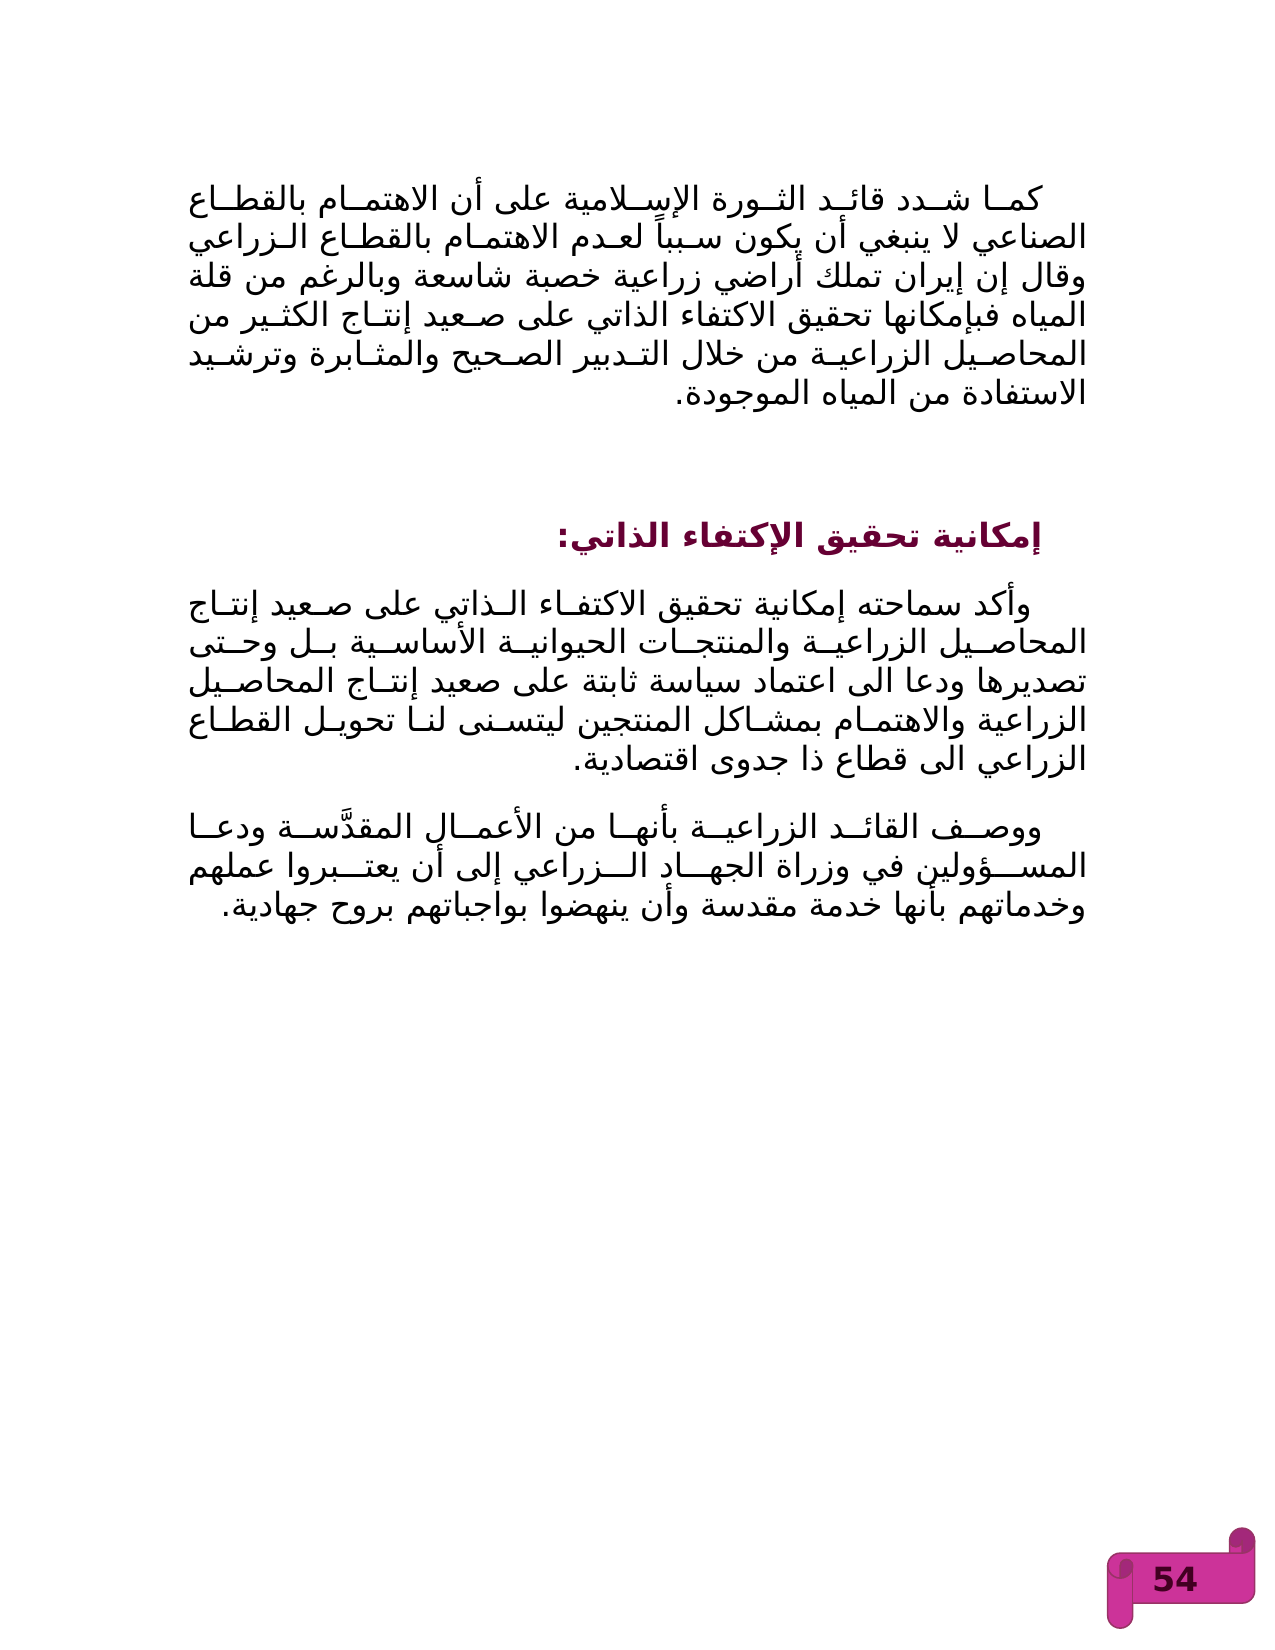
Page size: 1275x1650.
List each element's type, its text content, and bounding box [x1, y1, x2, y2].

text إمكانية تحقيق الإكتفاء الذاتي: [187, 516, 1087, 555]
text وأكد سماحته إمكانية تحقيق الاكتفاء الذاتي على صعيد إنتاج المحاصيل الزراعية والمنتجات الحيوانية الأساسية بل وحتى تصديرها ودعا الى اعتماد سياسة ثابتة على صعيد إنتاج المحاصيل الزراعية والاهتمام بمشاكل المنتجين ليتسنى لنا تحويل القطاع الزراعي الى قطاع ذا جدوى اقتصادية. [187, 584, 1087, 778]
text ووصف القائد الزراعية بأنها من الأعمال المقدَّسة ودعا المسؤولين في وزراة الجهاد الزراعي إلى أن يعتبروا عملهم وخدماتهم بأنها خدمة مقدسة وأن ينهضوا بواجباتهم بروح جهادية. [187, 807, 1087, 924]
text كما شدد قائد الثورة الإسلامية على أن الاهتمام بالقطاع الصناعي لا ينبغي أن يكون سبباً لعدم الاهتمام بالقطاع الزراعي وقال إن إيران تملك أراضي زراعية خصبة شاسعة وبالرغم من قلة المياه فبإمكانها تحقيق الاكتفاء الذاتي على صعيد إنتاج الكثير من المحاصيل الزراعية من خلال التدبير الصحيح والمثابرة وترشيد الاستفادة من المياه الموجودة. [187, 179, 1087, 412]
